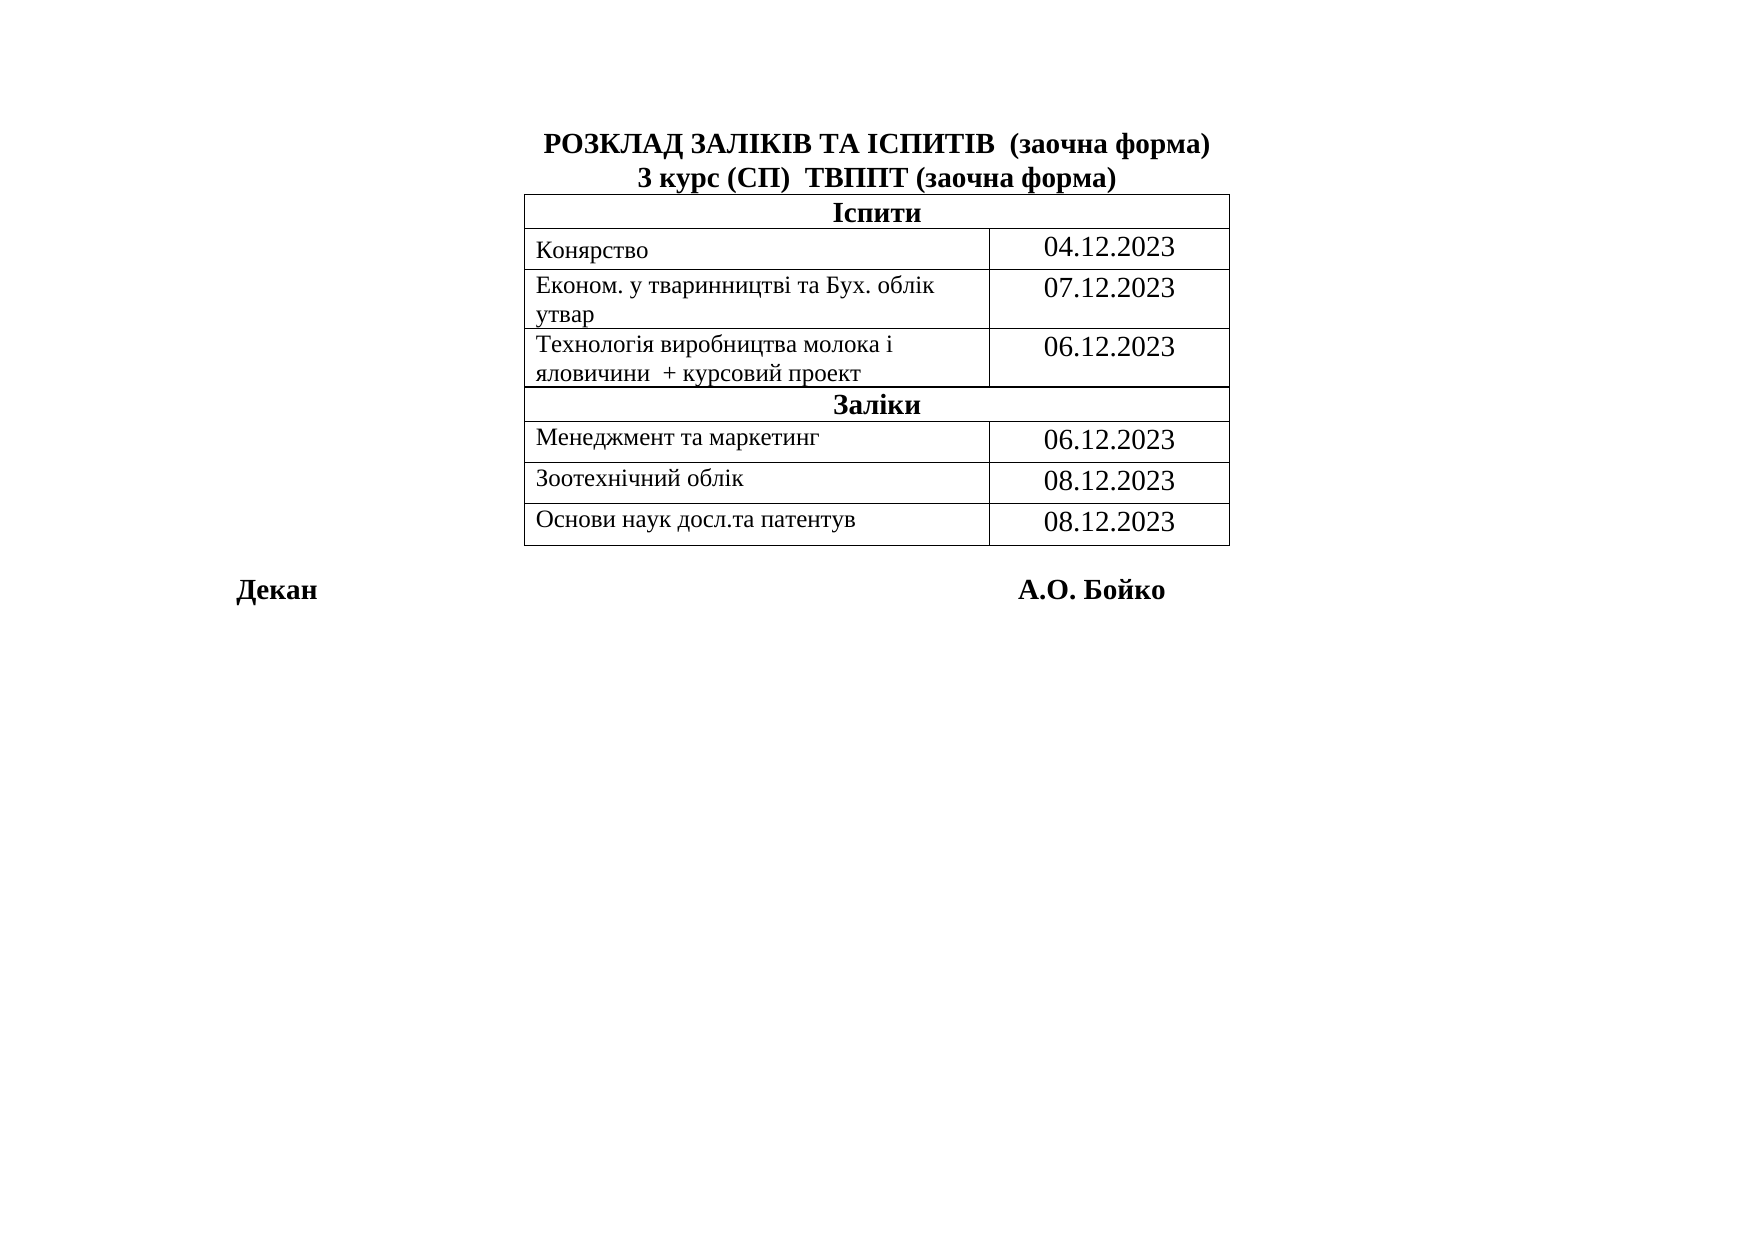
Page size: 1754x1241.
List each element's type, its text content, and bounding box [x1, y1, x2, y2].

table_cell Конярство [525, 229, 989, 269]
table_cell 06.12.2023 [990, 329, 1229, 386]
text Декан А.О. Бойко [236, 572, 1695, 605]
text РОЗКЛАД ЗАЛІКІВ ТА ІСПИТІВ (заочна форма) [59, 127, 1695, 160]
table_cell 08.12.2023 [990, 504, 1229, 544]
table_cell Менеджмент та маркетинг [525, 422, 989, 462]
text 3 курс (СП) ТВППТ (заочна форма) [59, 160, 1695, 194]
table_cell 08.12.2023 [990, 463, 1229, 503]
table_cell Основи наук досл.та патентув [525, 504, 989, 544]
table_cell Зоотехнічний облік [525, 463, 989, 503]
table_header Іспити [525, 195, 1229, 228]
table_cell 04.12.2023 [990, 229, 1229, 269]
table_cell 07.12.2023 [990, 270, 1229, 328]
table_cell 06.12.2023 [990, 422, 1229, 462]
table_cell Заліки [525, 388, 1229, 421]
table_cell Технологія виробництва молока і яловичини + курсовий проект [525, 329, 989, 386]
table_cell Економ. у тваринництві та Бух. облік утвар [525, 270, 989, 328]
